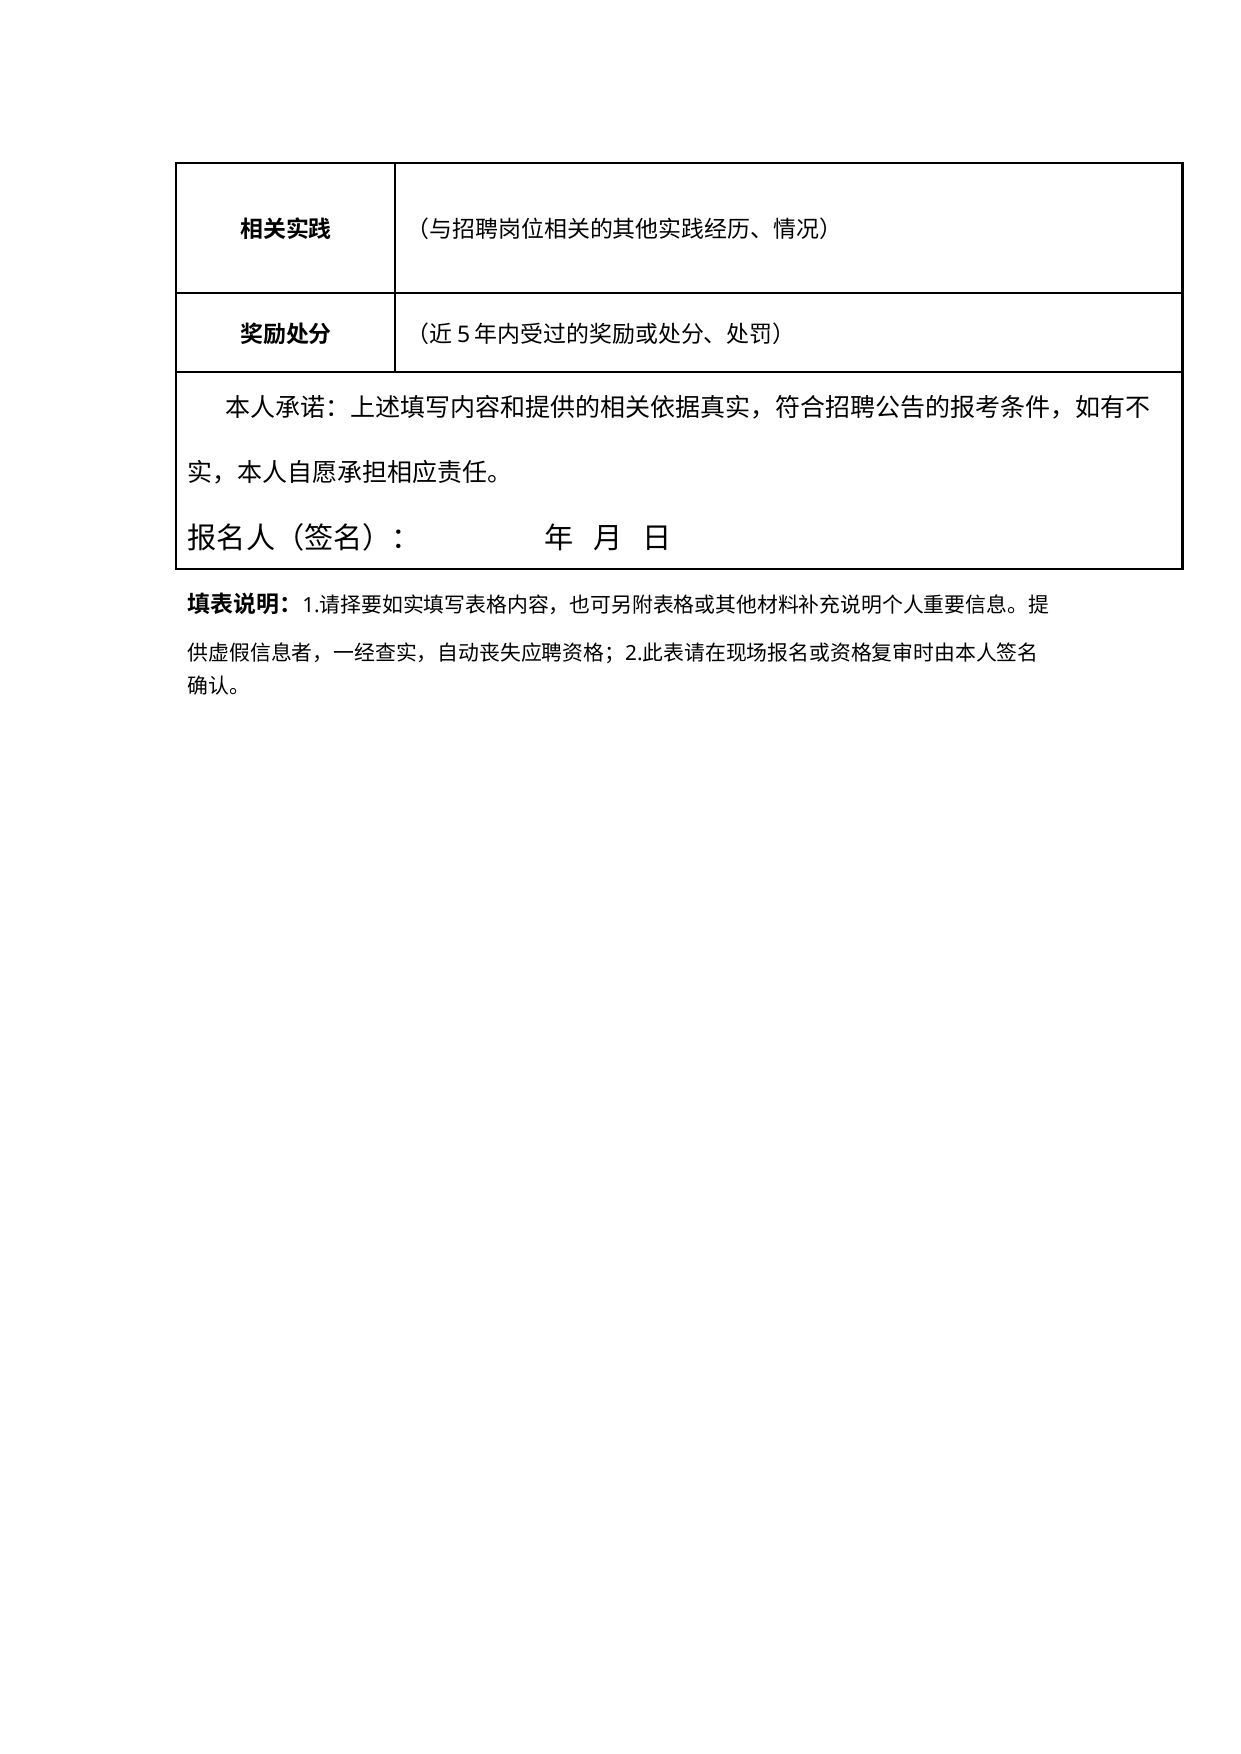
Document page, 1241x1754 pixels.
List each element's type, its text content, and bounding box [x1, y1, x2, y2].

table_cell （近5年内受过的奖励或处分、处罚） [396, 294, 1181, 371]
table_cell （与招聘岗位相关的其他实践经历、情况） [396, 164, 1181, 292]
text 填表说明：1.请择要如实填写表格内容，也可另附表格或其他材料补充说明个人重要信息。提供虚假信息者，一经查实，自动丧失应聘资格；2.此表请在现场报名或资格复审时由本人签名确认。 [187, 570, 1053, 700]
table_cell 奖励处分 [177, 294, 394, 371]
table_cell 相关实践 [177, 164, 394, 292]
table_cell 本人承诺：上述填写内容和提供的相关依据真实，符合招聘公告的报考条件，如有不实，本人自愿承担相应责任。 报名人（签名）： 年 月 日 [177, 373, 1181, 568]
